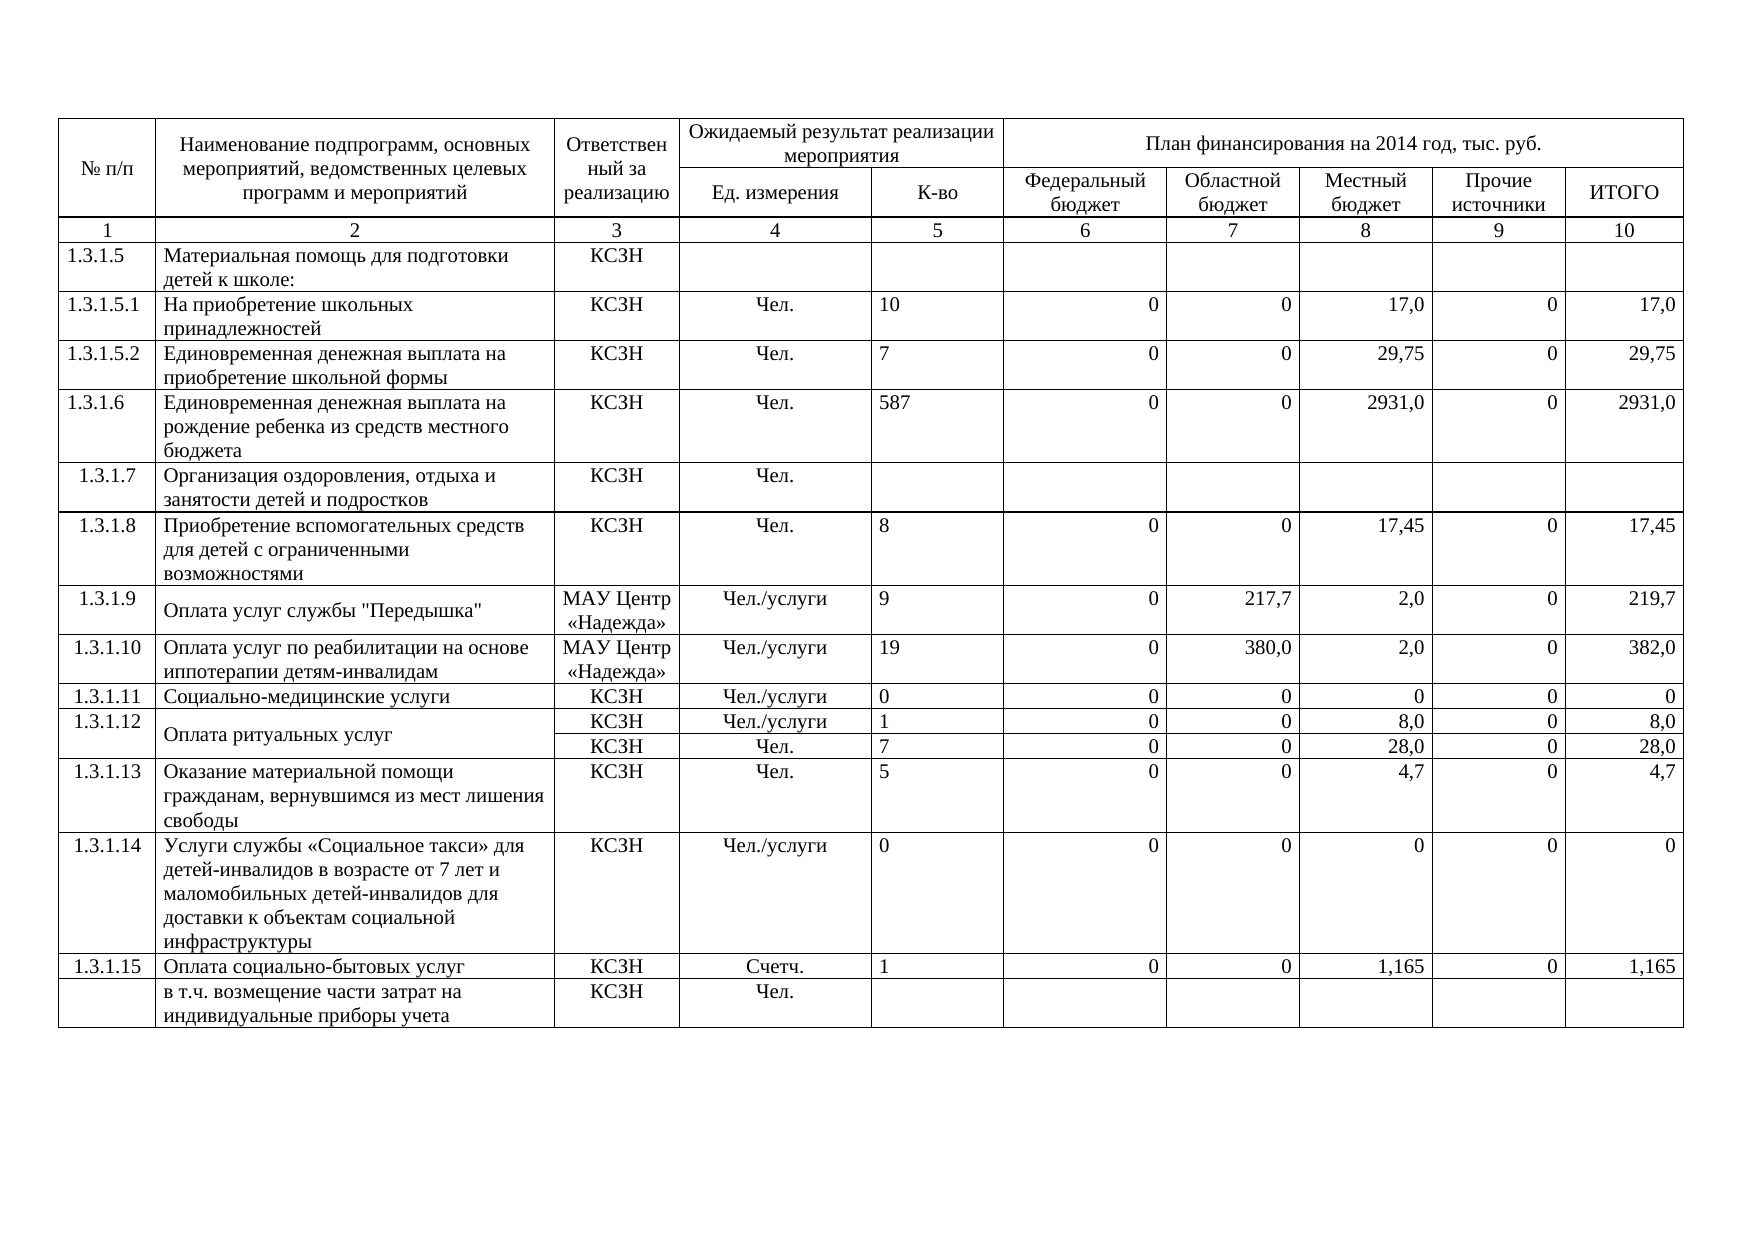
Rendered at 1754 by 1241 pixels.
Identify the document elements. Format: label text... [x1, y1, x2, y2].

table_cell Чел. [680, 734, 871, 758]
table_cell 2,0 [1300, 586, 1432, 634]
table_cell 4,7 [1566, 759, 1683, 832]
table_cell КСЗН [555, 709, 679, 733]
table_header № п/п [59, 119, 155, 216]
table_cell 1 [59, 218, 155, 242]
table_cell 1.3.1.5 [59, 243, 155, 291]
table_cell Оплата социально-бытовых услуг [156, 954, 554, 978]
table_cell 0 [1167, 513, 1299, 585]
table_cell 0 [1433, 341, 1565, 389]
table_cell 380,0 [1167, 635, 1299, 683]
table_cell 0 [1004, 684, 1166, 708]
table_cell 0 [1004, 341, 1166, 389]
table_cell 0 [1566, 833, 1683, 953]
table_cell 0 [1004, 833, 1166, 953]
table_cell МАУ Центр «Надежда» [555, 635, 679, 683]
table_cell 5 [872, 218, 1003, 242]
table_cell 0 [1167, 734, 1299, 758]
table_cell На приобретение школьных принадлежностей [156, 292, 554, 340]
table_cell Чел./услуги [680, 709, 871, 733]
table_cell 8,0 [1566, 709, 1683, 733]
table_cell 382,0 [1566, 635, 1683, 683]
table_cell 1,165 [1300, 954, 1432, 978]
table_cell 19 [872, 635, 1003, 683]
table_cell 1.3.1.15 [59, 954, 155, 978]
table_cell 0 [1004, 709, 1166, 733]
table_cell [1004, 243, 1166, 291]
table_cell КСЗН [555, 833, 679, 953]
table_cell 10 [872, 292, 1003, 340]
table_cell Социально-медицинские услуги [156, 684, 554, 708]
table_cell ИТОГО [1566, 168, 1683, 216]
table_cell [1433, 243, 1565, 291]
table_cell КСЗН [555, 734, 679, 758]
table_cell 219,7 [1566, 586, 1683, 634]
table_cell в т.ч. возмещение части затрат на индивидуальные приборы учета [156, 979, 554, 1027]
table_cell КСЗН [555, 341, 679, 389]
table_cell Чел. [680, 979, 871, 1027]
table_cell 4 [680, 218, 871, 242]
table_cell 1 [872, 709, 1003, 733]
table_cell 1 [872, 954, 1003, 978]
table_cell 587 [872, 390, 1003, 462]
table_cell 8,0 [1300, 709, 1432, 733]
table_cell 0 [1433, 513, 1565, 585]
table_header Ожидаемый результат реализации мероприятия [680, 119, 1003, 167]
table_cell [1433, 979, 1565, 1027]
table_header План финансирования на 2014 год, тыс. руб. [1004, 119, 1683, 167]
table_cell 0 [1433, 709, 1565, 733]
table_cell 9 [872, 586, 1003, 634]
table_cell Чел. [680, 390, 871, 462]
table_cell Чел./услуги [680, 833, 871, 953]
table_cell КСЗН [555, 292, 679, 340]
table_cell 1.3.1.14 [59, 833, 155, 953]
table_cell 1,165 [1566, 954, 1683, 978]
table_cell Оказание материальной помощи гражданам, вернувшимся из мест лишения свободы [156, 759, 554, 832]
table_cell 7 [1167, 218, 1299, 242]
table_cell [680, 243, 871, 291]
table_cell [1300, 979, 1432, 1027]
table_cell Оплата услуг службы "Передышка" [156, 586, 554, 634]
table_cell 0 [1433, 292, 1565, 340]
table_cell КСЗН [555, 759, 679, 832]
table_cell [872, 463, 1003, 511]
table_cell 4,7 [1300, 759, 1432, 832]
table_cell [1004, 463, 1166, 511]
table_cell 17,0 [1300, 292, 1432, 340]
table_cell Чел. [680, 759, 871, 832]
table_cell 29,75 [1300, 341, 1432, 389]
table_cell 5 [872, 759, 1003, 832]
table_cell 7 [872, 734, 1003, 758]
table_cell 2 [156, 218, 554, 242]
table_cell 6 [1004, 218, 1166, 242]
table_cell Чел. [680, 513, 871, 585]
table_cell [872, 979, 1003, 1027]
table_cell [1300, 463, 1432, 511]
table_cell 0 [1433, 759, 1565, 832]
table_cell 0 [1004, 734, 1166, 758]
table_cell 1.3.1.5.2 [59, 341, 155, 389]
table_cell Чел. [680, 292, 871, 340]
table_cell [1167, 979, 1299, 1027]
table_cell 0 [1167, 390, 1299, 462]
table_cell 1.3.1.11 [59, 684, 155, 708]
table_cell [1566, 243, 1683, 291]
table_cell 1.3.1.5.1 [59, 292, 155, 340]
table_cell 3 [555, 218, 679, 242]
table_cell 17,45 [1566, 513, 1683, 585]
table_cell Услуги службы «Социальное такси» для детей-инвалидов в возрасте от 7 лет и маломобильных детей-инвалидов для доставки к объектам социальной инфраструктуры [156, 833, 554, 953]
table_cell 2931,0 [1300, 390, 1432, 462]
table_cell 1.3.1.12 [59, 709, 155, 758]
table_cell Местный бюджет [1300, 168, 1432, 216]
table_cell КСЗН [555, 390, 679, 462]
table_cell 17,0 [1566, 292, 1683, 340]
table_cell 2931,0 [1566, 390, 1683, 462]
table_cell 0 [1300, 833, 1432, 953]
table_cell Единовременная денежная выплата на приобретение школьной формы [156, 341, 554, 389]
table_header Наименование подпрограмм, основных мероприятий, ведомственных целевых программ и мероприятий [156, 119, 554, 216]
table_cell 0 [1433, 734, 1565, 758]
table_cell [1566, 979, 1683, 1027]
table_cell 1.3.1.6 [59, 390, 155, 462]
table_cell 0 [1167, 684, 1299, 708]
table_cell 0 [1167, 709, 1299, 733]
table_cell Прочие источники [1433, 168, 1565, 216]
table_cell [1167, 463, 1299, 511]
table_cell 0 [1004, 635, 1166, 683]
table_cell Оплата ритуальных услуг [156, 709, 554, 758]
table_cell 1.3.1.13 [59, 759, 155, 832]
table_cell 0 [1433, 954, 1565, 978]
table_cell 0 [1433, 635, 1565, 683]
table_cell 1.3.1.9 [59, 586, 155, 634]
table_cell Материальная помощь для подготовки детей к школе: [156, 243, 554, 291]
table_cell КСЗН [555, 979, 679, 1027]
table_cell [59, 979, 155, 1027]
table_cell 1.3.1.10 [59, 635, 155, 683]
table_cell Счетч. [680, 954, 871, 978]
table_cell 29,75 [1566, 341, 1683, 389]
table_cell К-во [872, 168, 1003, 216]
table_cell 1.3.1.8 [59, 513, 155, 585]
table_cell 0 [1433, 390, 1565, 462]
table_cell Ед. измерения [680, 168, 871, 216]
table_cell 0 [1004, 513, 1166, 585]
table_cell 0 [1004, 292, 1166, 340]
table_cell 0 [1004, 586, 1166, 634]
table_cell 28,0 [1566, 734, 1683, 758]
table_cell 2,0 [1300, 635, 1432, 683]
table_cell 0 [1167, 292, 1299, 340]
table_cell [872, 243, 1003, 291]
table_cell Приобретение вспомогательных средств для детей с ограниченными возможностями [156, 513, 554, 585]
table_cell 8 [872, 513, 1003, 585]
table_cell Единовременная денежная выплата на рождение ребенка из средств местного бюджета [156, 390, 554, 462]
table_cell 17,45 [1300, 513, 1432, 585]
table_cell 0 [872, 833, 1003, 953]
table_cell [1566, 463, 1683, 511]
table_header Ответственный за реализацию [555, 119, 679, 216]
table_cell [1433, 463, 1565, 511]
table_cell МАУ Центр «Надежда» [555, 586, 679, 634]
table_cell Чел. [680, 463, 871, 511]
table_cell КСЗН [555, 954, 679, 978]
table_cell 0 [1433, 586, 1565, 634]
table_cell 0 [1004, 954, 1166, 978]
table_cell 7 [872, 341, 1003, 389]
table_cell 8 [1300, 218, 1432, 242]
table_cell КСЗН [555, 684, 679, 708]
table_cell 0 [1167, 341, 1299, 389]
table_cell 0 [1433, 684, 1565, 708]
table_cell Оплата услуг по реабилитации на основе иппотерапии детям-инвалидам [156, 635, 554, 683]
table_cell 217,7 [1167, 586, 1299, 634]
table_cell 0 [1004, 390, 1166, 462]
table_cell 0 [872, 684, 1003, 708]
table_cell Федеральный бюджет [1004, 168, 1166, 216]
table_cell 10 [1566, 218, 1683, 242]
table_cell КСЗН [555, 513, 679, 585]
table_cell 28,0 [1300, 734, 1432, 758]
table_cell [1167, 243, 1299, 291]
table_cell 1.3.1.7 [59, 463, 155, 511]
table_cell 0 [1167, 833, 1299, 953]
table_cell 0 [1300, 684, 1432, 708]
table_cell Организация оздоровления, отдыха и занятости детей и подростков [156, 463, 554, 511]
table_cell КСЗН [555, 243, 679, 291]
table_cell Чел./услуги [680, 635, 871, 683]
table_cell КСЗН [555, 463, 679, 511]
table_cell 0 [1167, 759, 1299, 832]
table_cell Чел./услуги [680, 684, 871, 708]
table_cell Областной бюджет [1167, 168, 1299, 216]
table_cell [1004, 979, 1166, 1027]
table_cell 0 [1433, 833, 1565, 953]
table_cell 0 [1167, 954, 1299, 978]
table_cell Чел. [680, 341, 871, 389]
table_cell Чел./услуги [680, 586, 871, 634]
table_cell 0 [1004, 759, 1166, 832]
table_cell [1300, 243, 1432, 291]
table_cell 9 [1433, 218, 1565, 242]
table_cell 0 [1566, 684, 1683, 708]
